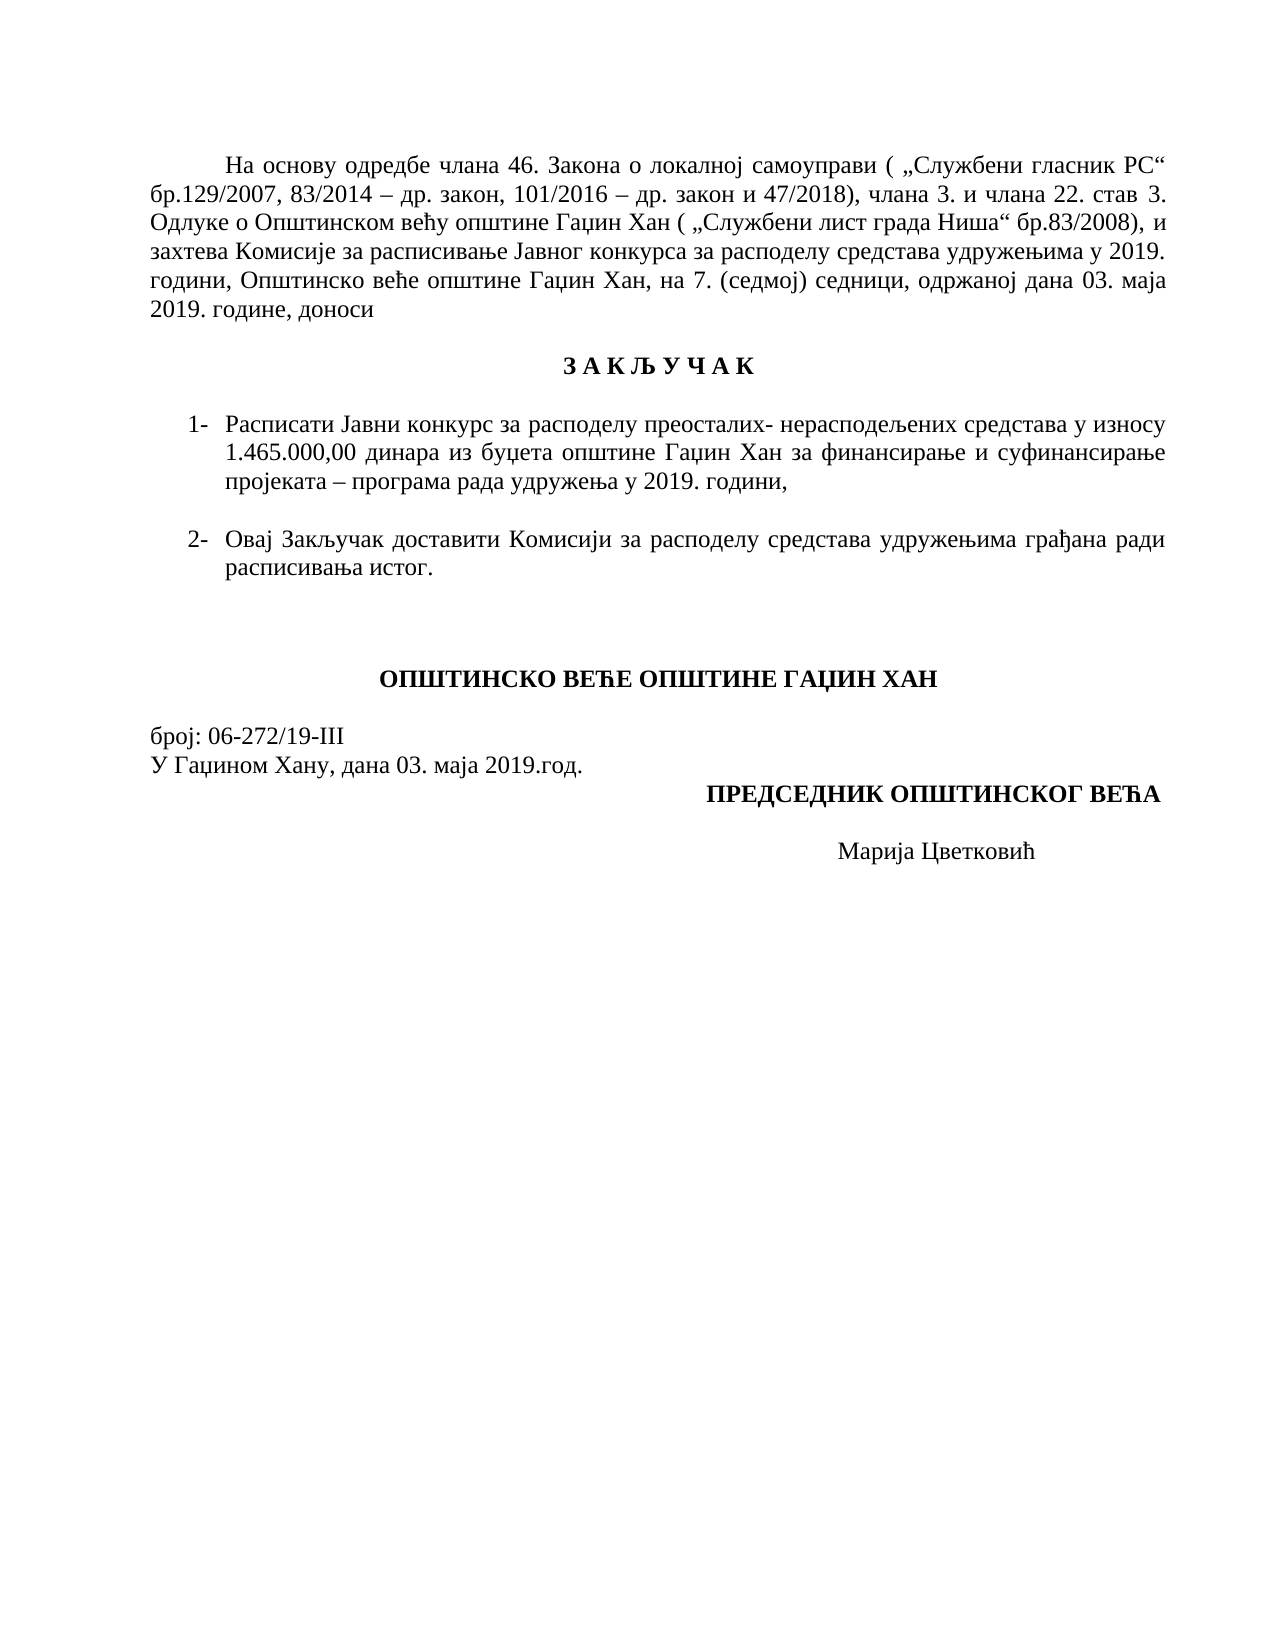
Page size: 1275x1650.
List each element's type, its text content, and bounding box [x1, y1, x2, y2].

text ОПШТИНСКО ВЕЋЕ ОПШТИНЕ ГАЏИН ХАН [150, 664, 1167, 693]
text У Гаџином Хану, дана 03. маја 2019.год. [150, 750, 1167, 779]
list Овај Закључак доставити Комисији за расподелу средстава удружењима грађана ради расписивања истог. [187, 524, 1167, 581]
text На основу одредбе члана 46. Закона о локалној самоуправи ( „Службени гласник РС“ бр.129/2007, 83/2014 – др. закон, 101/2016 – др. закон и 47/2018), члана 3. и члана 22. став 3. Одлуке о Општинском већу општине Гаџин Хан ( „Службени лист града Ниша“ бр.83/2008), и захтева Комисије за расписивање Јавног конкурса за расподелу средстава удружењима у 2019. години, Општинско веће општине Гаџин Хан, на 7. (седмој) седници, одржаној дана 03. маја 2019. године, доноси [150, 150, 1167, 322]
list Расписати Јавни конкурс за расподелу преосталих- нерасподељених средстава у износу 1.465.000,00 динара из буџета општине Гаџин Хан за финансирање и суфинансирање пројеката – програма рада удружења у 2019. години, [187, 409, 1167, 495]
text ПРЕДСЕДНИК ОПШТИНСКОГ ВЕЋА [150, 779, 1167, 836]
text број: 06-272/19-III [150, 721, 1167, 750]
text З А К Љ У Ч А К [150, 351, 1167, 380]
text Марија Цветковић [150, 836, 1167, 865]
